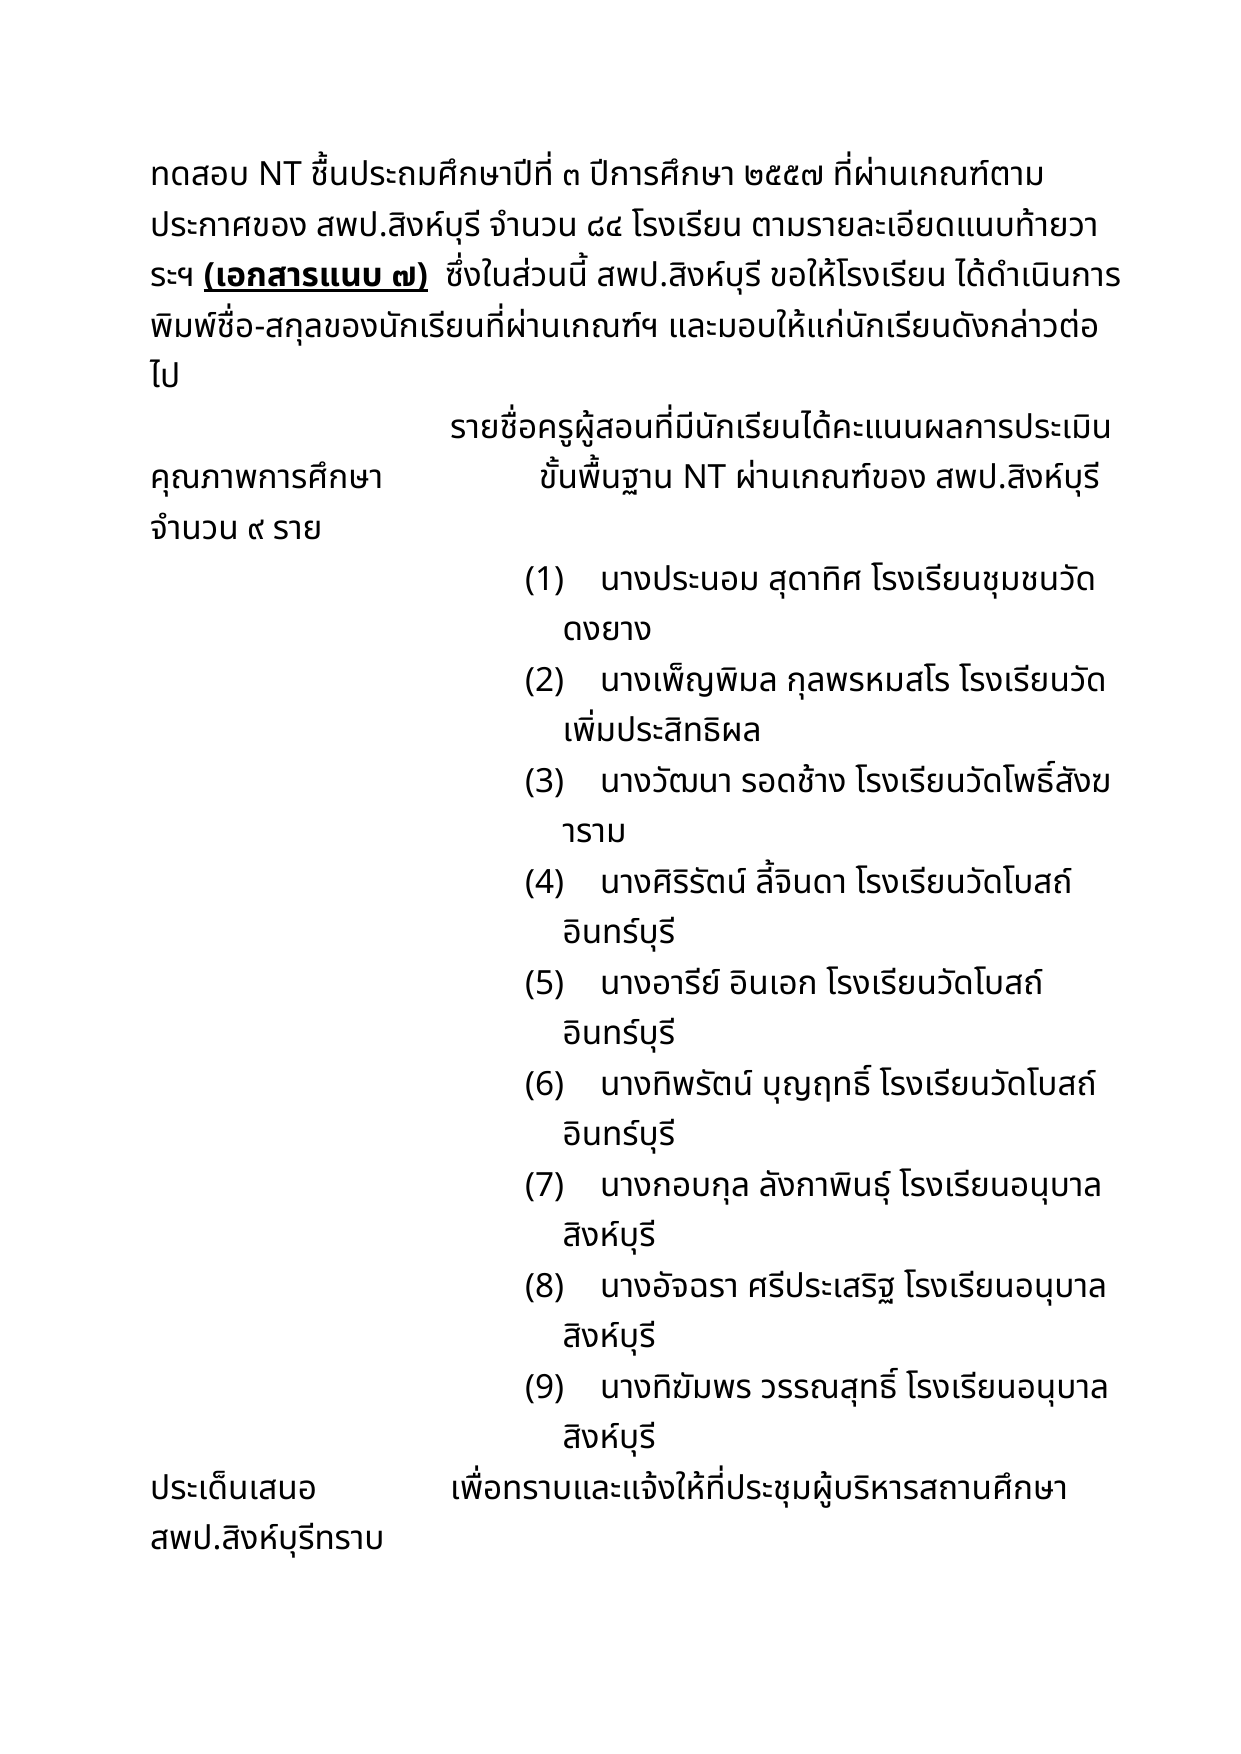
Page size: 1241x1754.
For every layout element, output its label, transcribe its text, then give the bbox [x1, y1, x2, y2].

list นางกอบกุล ลังกาพินธุ์ โรงเรียนอนุบาลสิงห์บุรี [525, 1161, 1122, 1262]
text รายชื่อครูผู้สอนที่มีนักเรียนได้คะแนนผลการประเมินคุณภาพการศึกษา ขั้นพื้นฐาน NT ผ่านเกณฑ์ของ สพป.สิงห์บุรี จำนวน ๙ ราย [150, 403, 1122, 554]
list นางประนอม สุดาทิศ โรงเรียนชุมชนวัดดงยาง [525, 554, 1122, 655]
list นางทิฆัมพร วรรณสุทธิ์ โรงเรียนอนุบาลสิงห์บุรี [525, 1363, 1122, 1464]
list นางวัฒนา รอดช้าง โรงเรียนวัดโพธิ์สังฆาราม [525, 756, 1122, 857]
text ประเด็นเสนอ เพื่อทราบและแจ้งให้ที่ประชุมผู้บริหารสถานศึกษา สพป.สิงห์บุรีทราบ [150, 1464, 1122, 1565]
text ทดสอบ NT ชื้นประถมศึกษาปีที่ ๓ ปีการศึกษา ๒๕๕๗ ที่ผ่านเกณฑ์ตามประกาศของ สพป.สิงห์บุรี จำนวน ๘๔ โรงเรียน ตามรายละเอียดแนบท้ายวาระฯ (เอกสารแนบ ๗) ซึ่งในส่วนนี้ สพป.สิงห์บุรี ขอให้โรงเรียน ได้ดำเนินการพิมพ์ชื่อ-สกุลของนักเรียนที่ผ่านเกณฑ์ฯ และมอบให้แก่นักเรียนดังกล่าวต่อไป [150, 150, 1122, 403]
list นางเพ็ญพิมล กุลพรหมสโร โรงเรียนวัดเพิ่มประสิทธิผล [525, 655, 1122, 756]
list นางอัจฉรา ศรีประเสริฐ โรงเรียนอนุบาลสิงห์บุรี [525, 1262, 1122, 1363]
list นางศิริรัตน์ ลี้จินดา โรงเรียนวัดโบสถ์ อินทร์บุรี [525, 857, 1122, 958]
list นางทิพรัตน์ บุญฤทธิ์ โรงเรียนวัดโบสถ์ อินทร์บุรี [525, 1059, 1122, 1161]
list นางอารีย์ อินเอก โรงเรียนวัดโบสถ์อินทร์บุรี [525, 958, 1122, 1059]
